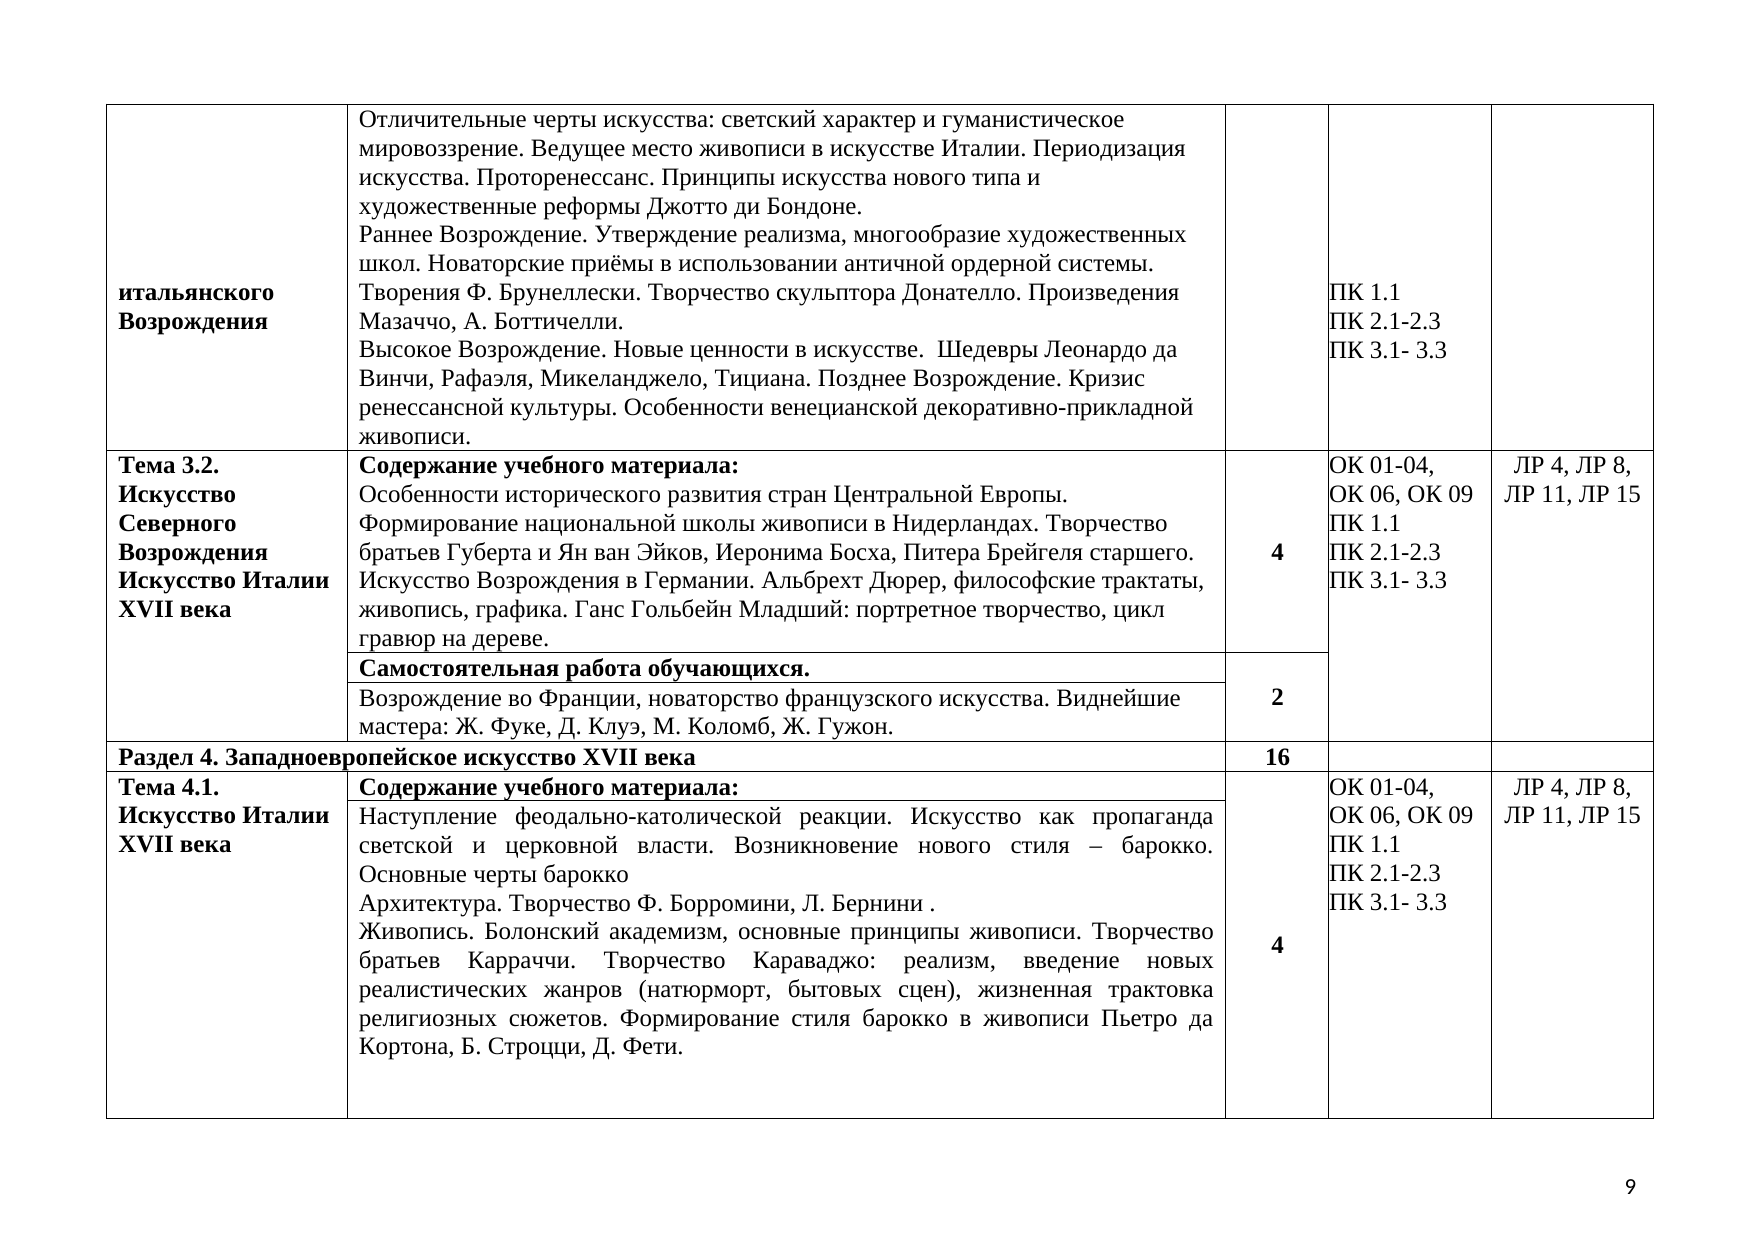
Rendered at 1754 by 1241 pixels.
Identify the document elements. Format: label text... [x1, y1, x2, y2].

table_cell Самостоятельная работа обучающихся. [348, 653, 1225, 682]
table_cell Тема 3.2. Искусство Северного Возрождения Искусство Италии XVII века [107, 451, 347, 741]
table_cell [1329, 772, 1491, 1118]
table_cell 2 [1226, 653, 1328, 741]
table_cell 16 [1226, 742, 1328, 771]
table_cell 4 [1226, 451, 1328, 652]
table_cell ОК 01-04, ОК 06, ОК 09 ПК 1.1 ПК 2.1-2.3 ПК 3.1- 3.3 [1329, 451, 1491, 741]
table_cell Содержание учебного материала: [348, 772, 1225, 800]
table_cell Содержание учебного материала: Особенности исторического развития стран Центральной Европы. Формирование национальной школы живописи в Нидерландах. Творчество братьев Губерта и Ян ван Эйков, Иеронима Босха, Питера Брейгеля старшего. Искусство Возрождения в Германии. Альбрехт Дюрер, философские трактаты, живопись, графика. Ганс Гольбейн Младший: портретное творчество, цикл гравюр на дереве. [348, 451, 1225, 652]
table_cell ЛР 4, ЛР 8, ЛР 11, ЛР 15 [1492, 451, 1653, 741]
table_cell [1492, 772, 1653, 1118]
table_cell Раздел 4. Западноевропейское искусство XVII века [107, 742, 1225, 771]
table_cell Возрождение во Франции, новаторство французского искусства. Виднейшие мастера: Ж. Фуке, Д. Клуэ, М. Коломб, Ж. Гужон. [348, 683, 1225, 741]
table_cell [1492, 742, 1653, 771]
table_cell [1329, 742, 1491, 771]
table_cell Тема 4.1. Искусство Италии XVII века [107, 772, 347, 1118]
table_cell Наступление феодально-католической реакции. Искусство как пропаганда светской и церковной власти. Возникновение нового стиля – барокко. Основные черты барокко Архитектура. Творчество Ф. Борромини, Л. Бернини . Живопись. Болонский академизм, основные принципы живописи. Творчество братьев Карраччи. Творчество Караваджо: реализм, введение новых реалистических жанров (натюрморт, бытовых сцен), жизненная трактовка религиозных сюжетов. Формирование стиля барокко в живописи Пьетро да Кортона, Б. Строцци, Д. Фети. [348, 801, 1225, 1118]
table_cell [348, 105, 1225, 449]
table_cell 4 [1226, 772, 1328, 1118]
